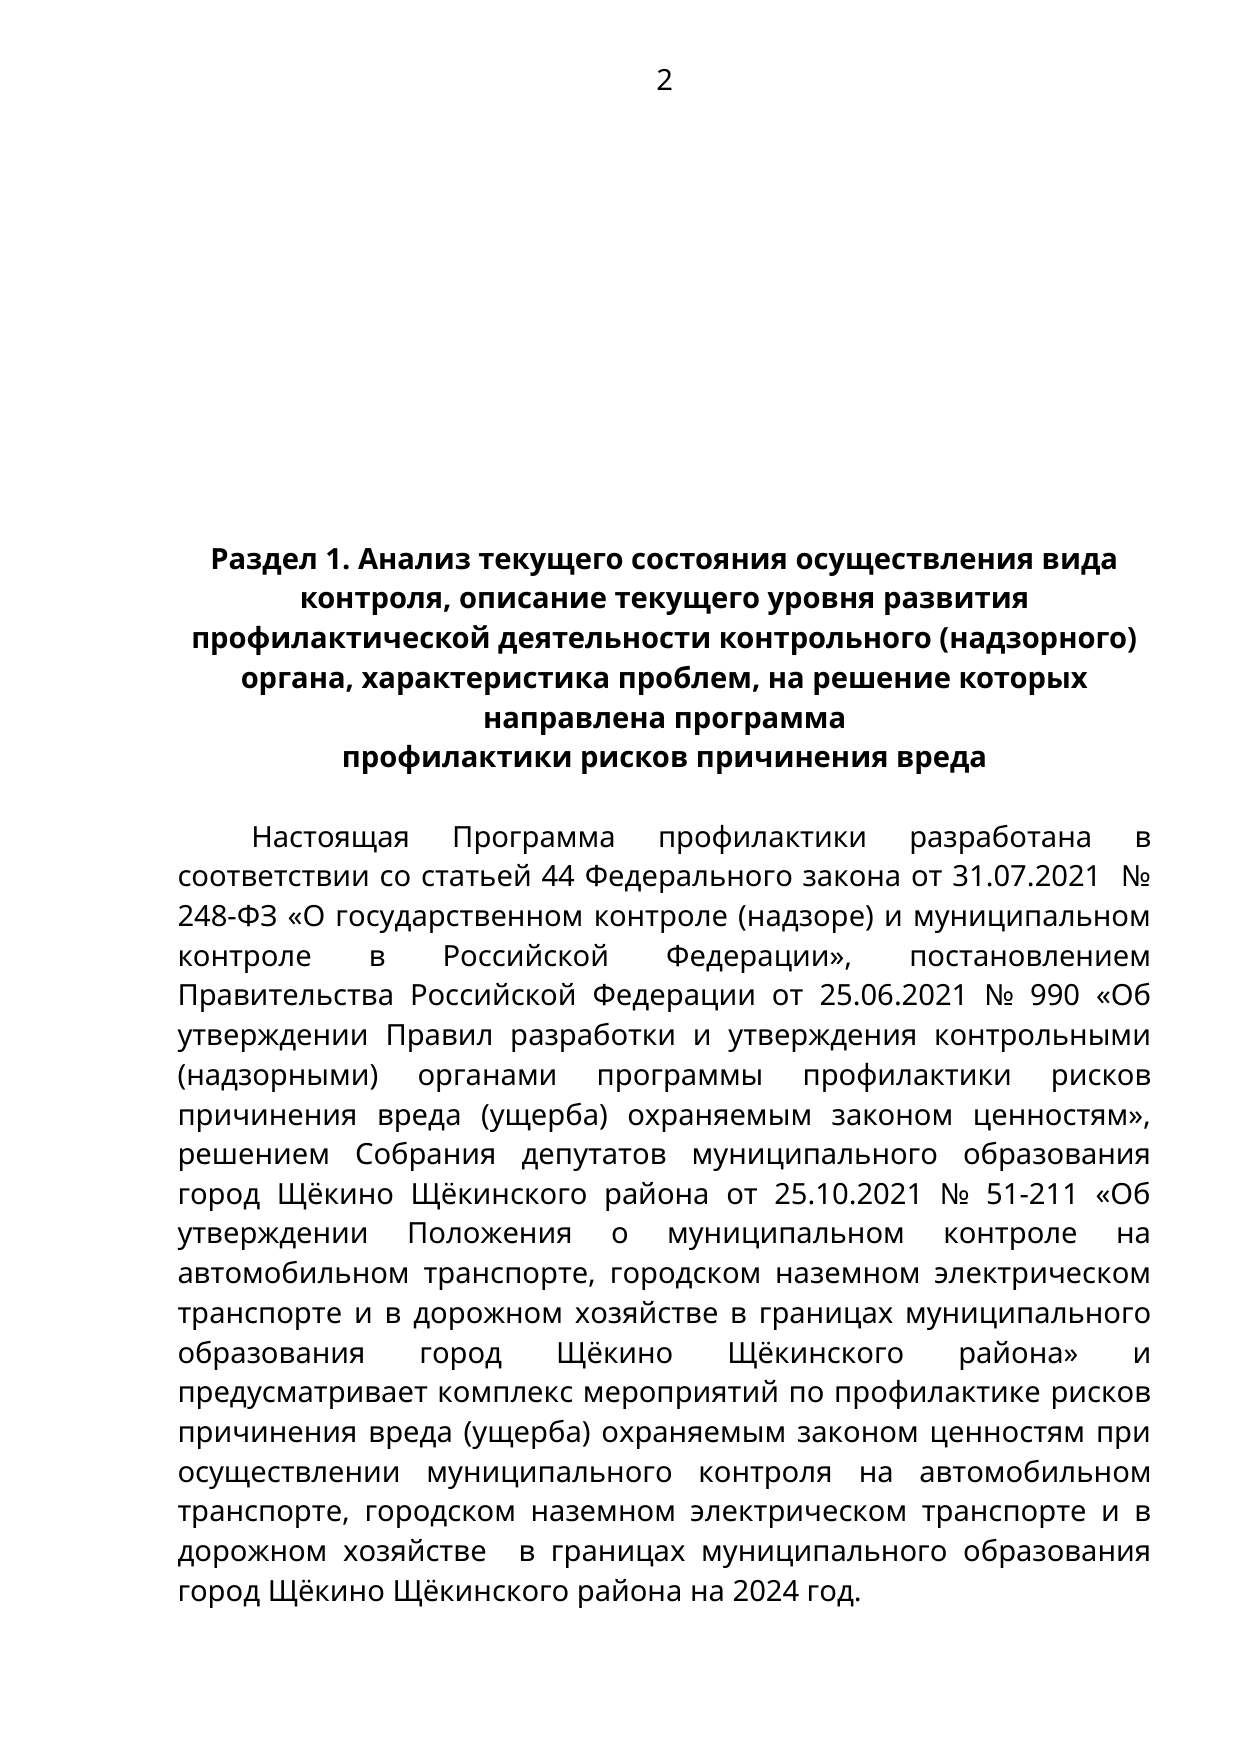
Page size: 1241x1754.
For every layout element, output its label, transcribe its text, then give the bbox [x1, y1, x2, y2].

text Раздел 1. Анализ текущего состояния осуществления вида [177, 538, 1152, 578]
text Настоящая Программа профилактики разработана в соответствии со статьей 44 Федерального закона от 31.07.2021 № 248-ФЗ «О государственном контроле (надзоре) и муниципальном контроле в Российской Федерации», постановлением Правительства Российской Федерации от 25.06.2021 № 990 «Об утверждении Правил разработки и утверждения контрольными (надзорными) органами программы профилактики рисков причинения вреда (ущерба) охраняемым законом ценностям», решением Собрания депутатов муниципального образования город Щёкино Щёкинского района от 25.10.2021 № 51-211 «Об утверждении Положения о муниципальном контроле на автомобильном транспорте, городском наземном электрическом транспорте и в дорожном хозяйстве в границах муниципального образования город Щёкино Щёкинского района» и предусматривает комплекс мероприятий по профилактике рисков причинения вреда (ущерба) охраняемым законом ценностям при осуществлении муниципального контроля на автомобильном транспорте, городском наземном электрическом транспорте и в дорожном хозяйстве в границах муниципального образования город Щёкино Щёкинского района на 2024 год. [177, 816, 1152, 1610]
text профилактики рисков причинения вреда [177, 737, 1152, 776]
text контроля, описание текущего уровня развития профилактической деятельности контрольного (надзорного) органа, характеристика проблем, на решение которых направлена программа [177, 578, 1152, 737]
